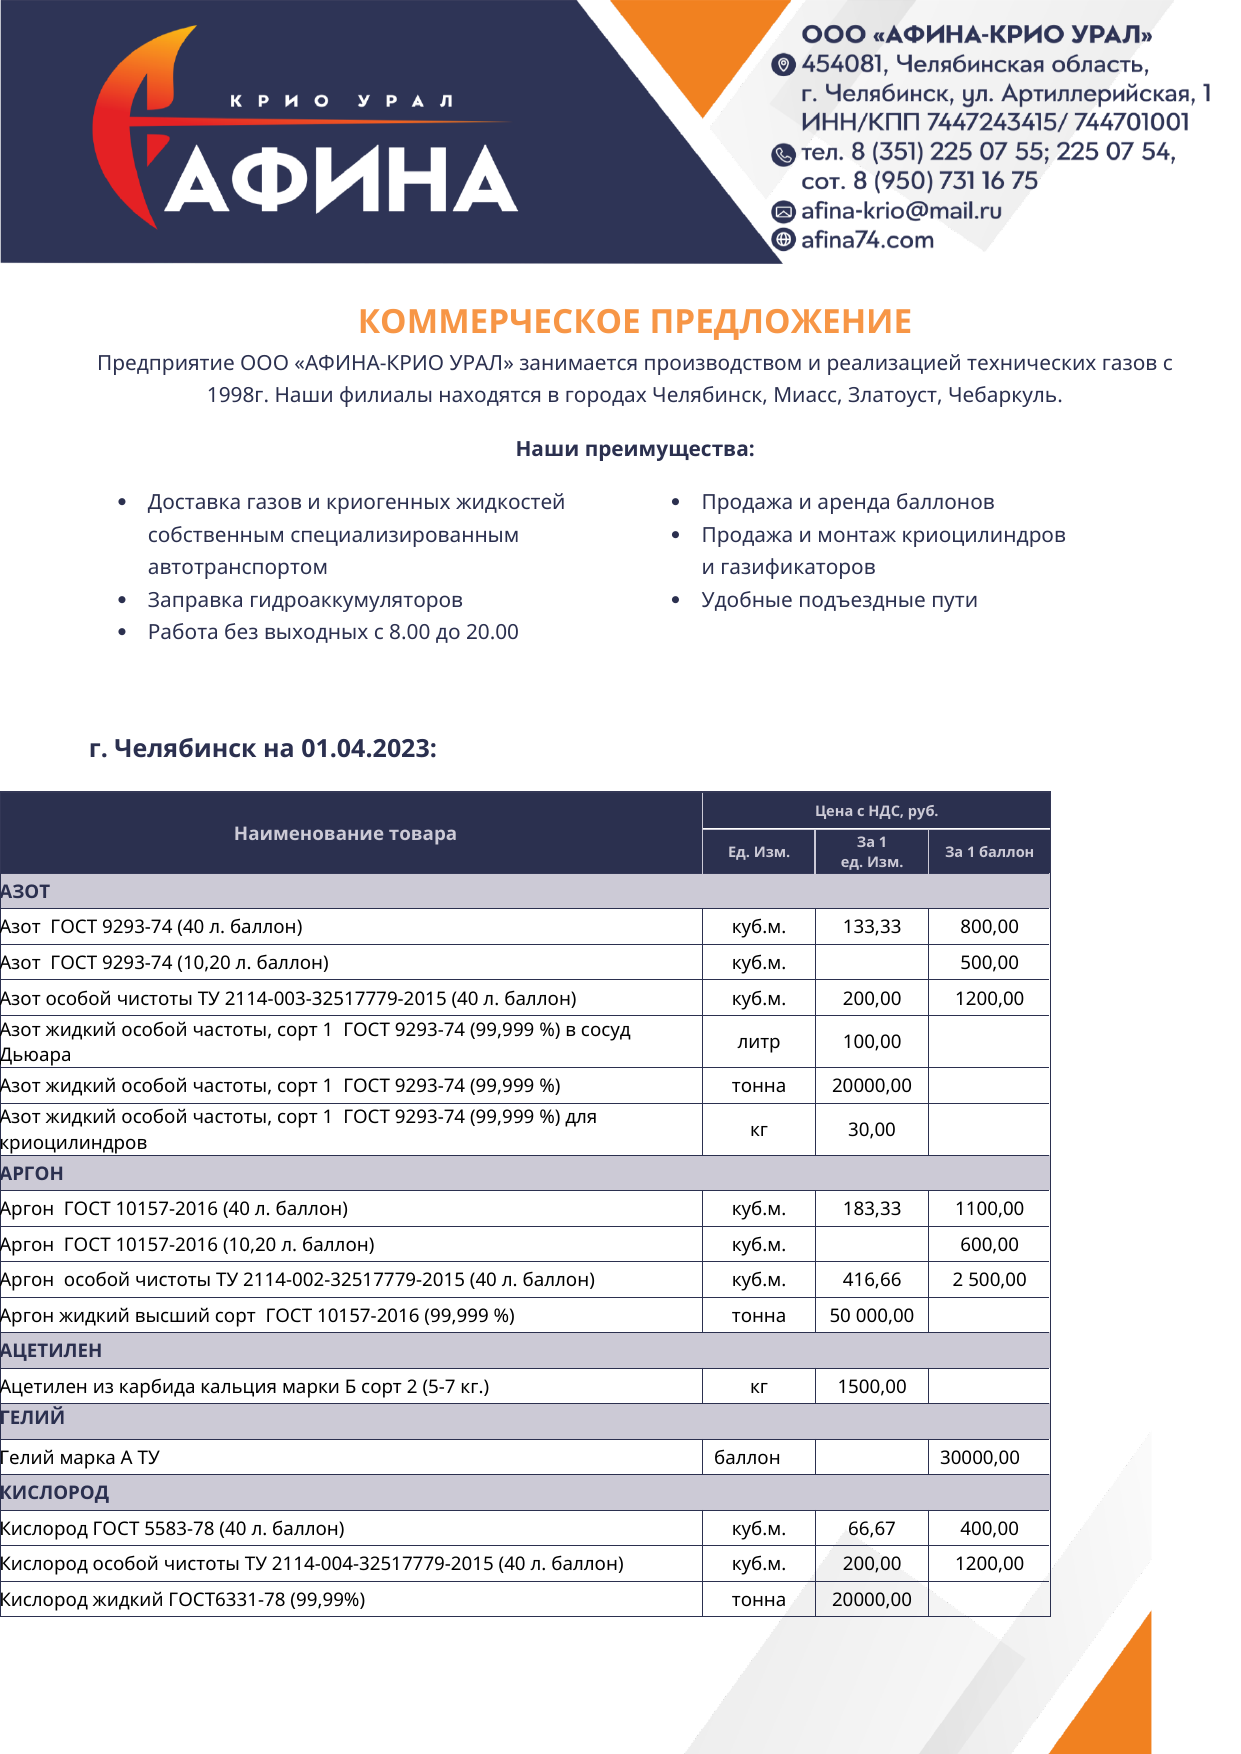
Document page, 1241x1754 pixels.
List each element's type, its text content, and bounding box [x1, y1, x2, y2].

text КОММЕРЧЕСКОЕ ПРЕДЛОЖЕНИЕ Предприятие ООО «АФИНА-КРИО УРАЛ» занимается производством и реализацией технических газов с 1998г. Наши филиалы находятся в городах Челябинск, Миасс, Златоуст, Чебаркуль. [89, 298, 1181, 409]
table_cell 600,00 [929, 1226, 1050, 1261]
list Доставка газов и криогенных жидкостей собственным специализированным автотранспортом [118, 487, 627, 581]
table_header Цена с НДС, руб. [703, 793, 1050, 828]
list Продажа и аренда баллонов [672, 487, 1181, 516]
table_header Наименование товара [1, 793, 702, 873]
table_cell 1200,00 [929, 979, 1050, 1015]
text Наши преимущества: [89, 434, 1181, 462]
table_cell 30,00 [816, 1104, 928, 1154]
table_cell Кислород [1, 1474, 1050, 1510]
table_cell куб.м. [703, 1227, 815, 1261]
table_cell тонна [703, 1298, 815, 1332]
table_cell АЗОТ [1, 873, 1050, 908]
table_cell Гелий [1, 1403, 1050, 1439]
table_cell Азот ГОСТ 9293-74 (40 л. баллон) [1, 909, 702, 944]
table_cell 20000,00 [816, 1068, 928, 1102]
table_cell куб.м. [703, 945, 815, 979]
table_cell Азот ГОСТ 9293-74 (10,20 л. баллон) [1, 945, 702, 979]
table_cell 100,00 [816, 1016, 928, 1067]
table_cell 1200,00 [929, 1545, 1050, 1581]
table_cell 1500,00 [816, 1369, 928, 1403]
table_cell Ед. Изм. [703, 830, 814, 873]
table_cell 20000,00 [816, 1582, 928, 1616]
table_cell Кислород особой чистоты ТУ 2114-004-32517779-2015 (40 л. баллон) [1, 1546, 702, 1581]
table_cell 133,33 [816, 909, 928, 944]
table_cell [929, 1067, 1050, 1102]
table_cell 416,66 [816, 1262, 928, 1297]
picture [650, 1430, 1152, 1754]
table_cell 30000,00 [929, 1439, 1050, 1474]
table_cell Азот жидкий особой частоты, сорт 1 ГОСТ 9293-74 (99,999 %) для криоцилиндров [1, 1104, 702, 1154]
table_cell куб.м. [703, 1511, 815, 1545]
table_cell тонна [703, 1068, 815, 1102]
table_cell 183,33 [816, 1191, 928, 1226]
table_cell 800,00 [929, 908, 1050, 944]
list Удобные подъездные пути [672, 585, 1181, 613]
table_cell [816, 1227, 928, 1261]
table_cell кг [703, 1369, 815, 1403]
table_cell Азот жидкий особой частоты, сорт 1 ГОСТ 9293-74 (99,999 %) в сосуд Дьюара [1, 1016, 702, 1067]
table_cell Аргон жидкий высший сорт ГОСТ 10157-2016 (99,999 %) [1, 1298, 702, 1332]
picture [0, 0, 1229, 264]
table_cell Аргон особой чистоты ТУ 2114-002-32517779-2015 (40 л. баллон) [1, 1262, 702, 1297]
table_cell За 1 ед. Изм. [816, 830, 928, 873]
table_cell [929, 1581, 1050, 1616]
table_cell 500,00 [929, 944, 1050, 979]
table_cell Азот особой чистоты ТУ 2114-003-32517779-2015 (40 л. баллон) [1, 980, 702, 1015]
list Заправка гидроаккумуляторов [118, 585, 627, 613]
table_cell 1100,00 [929, 1190, 1050, 1226]
table_cell Аргон ГОСТ 10157-2016 (40 л. баллон) [1, 1191, 702, 1226]
table_cell куб.м. [703, 909, 815, 944]
text г. Челябинск на 01.04.2023: [89, 731, 1181, 765]
table_cell За 1 баллон [929, 830, 1050, 873]
list Работа без выходных с 8.00 до 20.00 [118, 617, 627, 646]
table_cell баллон [703, 1440, 815, 1474]
table_cell куб.м. [703, 1191, 815, 1226]
table_cell 400,00 [929, 1510, 1050, 1545]
table_cell 200,00 [816, 980, 928, 1015]
table_cell Ацетилен [1, 1332, 1050, 1368]
table_cell Азот жидкий особой частоты, сорт 1 ГОСТ 9293-74 (99,999 %) [1, 1068, 702, 1102]
table_cell куб.м. [703, 1546, 815, 1581]
table_cell 50 000,00 [816, 1298, 928, 1332]
table_cell тонна [703, 1582, 815, 1616]
table_cell АРГОН [1, 1155, 1050, 1190]
table_cell Гелий марка А ТУ [1, 1440, 702, 1474]
table_cell [816, 1440, 928, 1474]
table_cell куб.м. [703, 980, 815, 1015]
table_cell 2 500,00 [929, 1261, 1050, 1297]
table_cell литр [703, 1016, 815, 1067]
table_cell [929, 1103, 1050, 1154]
table_cell 200,00 [816, 1546, 928, 1581]
table_cell кг [703, 1104, 815, 1154]
table_cell [929, 1297, 1050, 1332]
table_cell [929, 1015, 1050, 1067]
table_cell куб.м. [703, 1262, 815, 1297]
table_cell Аргон ГОСТ 10157-2016 (10,20 л. баллон) [1, 1227, 702, 1261]
table_cell 66,67 [816, 1511, 928, 1545]
table_cell Ацетилен из карбида кальция марки Б сорт 2 (5-7 кг.) [1, 1369, 702, 1403]
list Продажа и монтаж криоцилиндров и газификаторов [672, 520, 1181, 581]
table_cell [929, 1368, 1050, 1403]
table_cell Кислород ГОСТ 5583-78 (40 л. баллон) [1, 1511, 702, 1545]
table_cell [816, 945, 928, 979]
table_cell Кислород жидкий ГОСТ6331-78 (99,99%) [1, 1582, 702, 1616]
